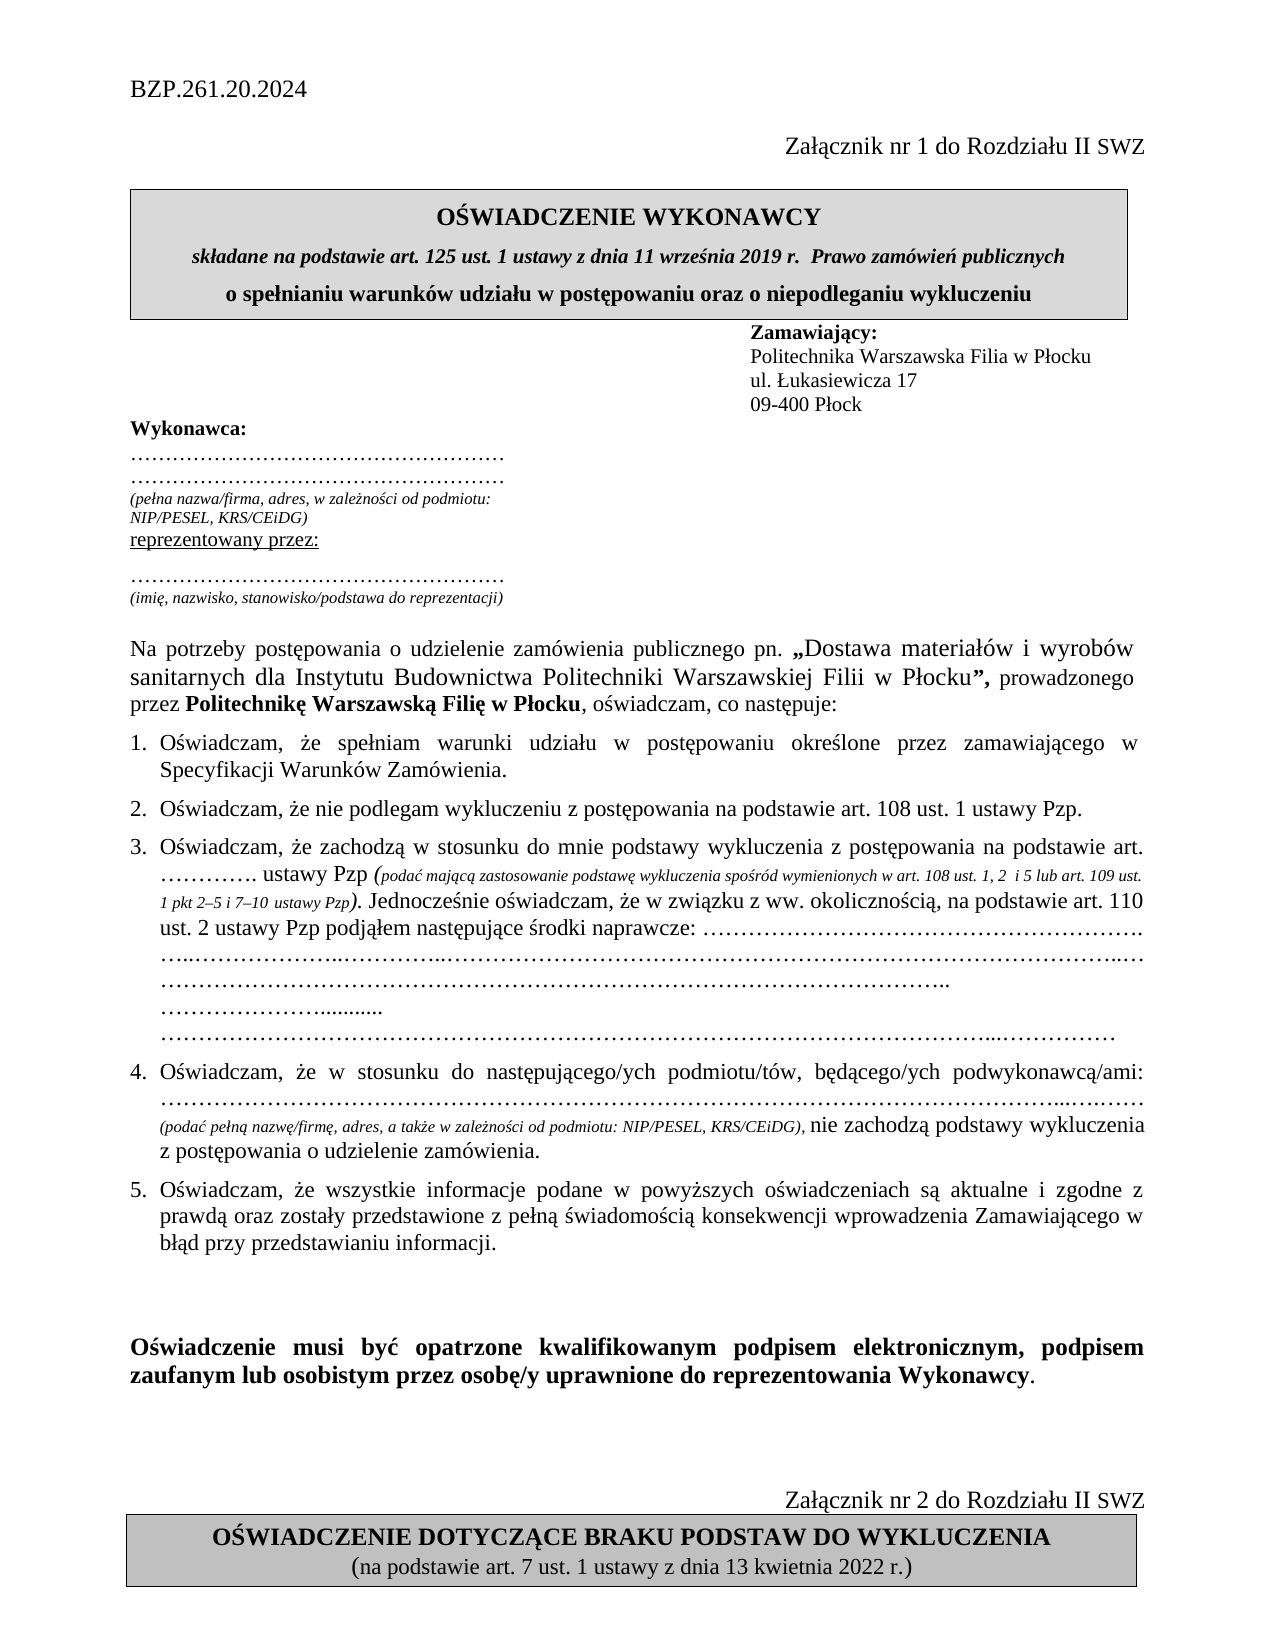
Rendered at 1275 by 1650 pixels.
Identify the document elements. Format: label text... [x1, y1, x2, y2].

list Oświadczam, że zachodzą w stosunku do mnie podstawy wykluczenia z postępowania na podstawie art. …………. ustawy Pzp (podać mającą zastosowanie podstawę wykluczenia spośród wymienionych w art. 108 ust. 1, 2 i 5 lub art. 109 ust. 1 pkt 2‒5 i 7‒10 ustawy Pzp). Jednocześnie oświadczam, że w związku z ww. okolicznością, na podstawie art. 110 ust. 2 ustawy Pzp podjąłem następujące środki naprawcze: …………………………………………………. [130, 833, 1145, 940]
list Oświadczam, że wszystkie informacje podane w powyższych oświadczeniach są aktualne i zgodne z prawdą oraz zostały przedstawione z pełną świadomością konsekwencji wprowadzenia Zamawiającego w błąd przy przedstawianiu informacji. [130, 1176, 1145, 1255]
text 09-400 Płock [750, 392, 1145, 416]
text Oświadczenie musi być opatrzone kwalifikowanym podpisem elektronicznym, podpisem zaufanym lub osobistym przez osobę/y uprawnione do reprezentowania Wykonawcy. [130, 1332, 1145, 1389]
text Zamawiający: [676, 320, 1145, 344]
table_header OŚWIADCZENIE WYKONAWCY składane na podstawie art. 125 ust. 1 ustawy z dnia 11 września 2019 r. Prawo zamówień publicznych o spełnianiu warunków udziału w postępowaniu oraz o niepodleganiu wykluczeniu [131, 190, 1127, 319]
list Oświadczam, że w stosunku do następującego/ych podmiotu/tów, będącego/ych podwykonawcą/ami: ………………………………………………………………………………………………………...….…… (podać pełną nazwę/firmę, adres, a także w zależności od podmiotu: NIP/PESEL, KRS/CEiDG), nie zachodzą podstawy wykluczenia z postępowania o udzielenie zamówienia. [130, 1058, 1145, 1163]
text Załącznik nr 2 do Rozdziału II SWZ [130, 1485, 1145, 1514]
text Na potrzeby postępowania o udzielenie zamówienia publicznego pn. „”, prowadzonego przez Politechnikę Warszawską Filię w Płocku, oświadczam, co następuje: [130, 633, 1134, 717]
text reprezentowany przez: [130, 527, 1145, 551]
text Politechnika Warszawska Filia w Płocku [750, 344, 1145, 368]
list Oświadczam, że nie podlegam wykluczeniu z postępowania na podstawie art. 108 ust. 1 ustawy Pzp. [130, 794, 1145, 821]
text Załącznik nr 1 do Rozdziału II SWZ [130, 131, 1145, 160]
text Wykonawca: [130, 416, 1145, 440]
text ul. Łukasiewicza 17 [750, 368, 1145, 392]
text …..………………..…………..……………………………………………………………………………..… …………………………………………………………………………………………..…………………...........………………………………………………………………………………………………...…………… [159, 940, 1145, 1046]
text (pełna nazwa/firma, adres, w zależności od podmiotu: NIP/PESEL, KRS/CEiDG) [130, 488, 525, 527]
text (imię, nazwisko, stanowisko/podstawa do reprezentacji) [130, 587, 525, 607]
text ……………………………………………… [130, 563, 525, 587]
list Oświadczam, że spełniam warunki udziału w postępowaniu określone przez zamawiającego w Specyfikacji Warunków Zamówienia. [130, 729, 1145, 782]
text ……………………………………………………………………………………………… [130, 440, 525, 488]
